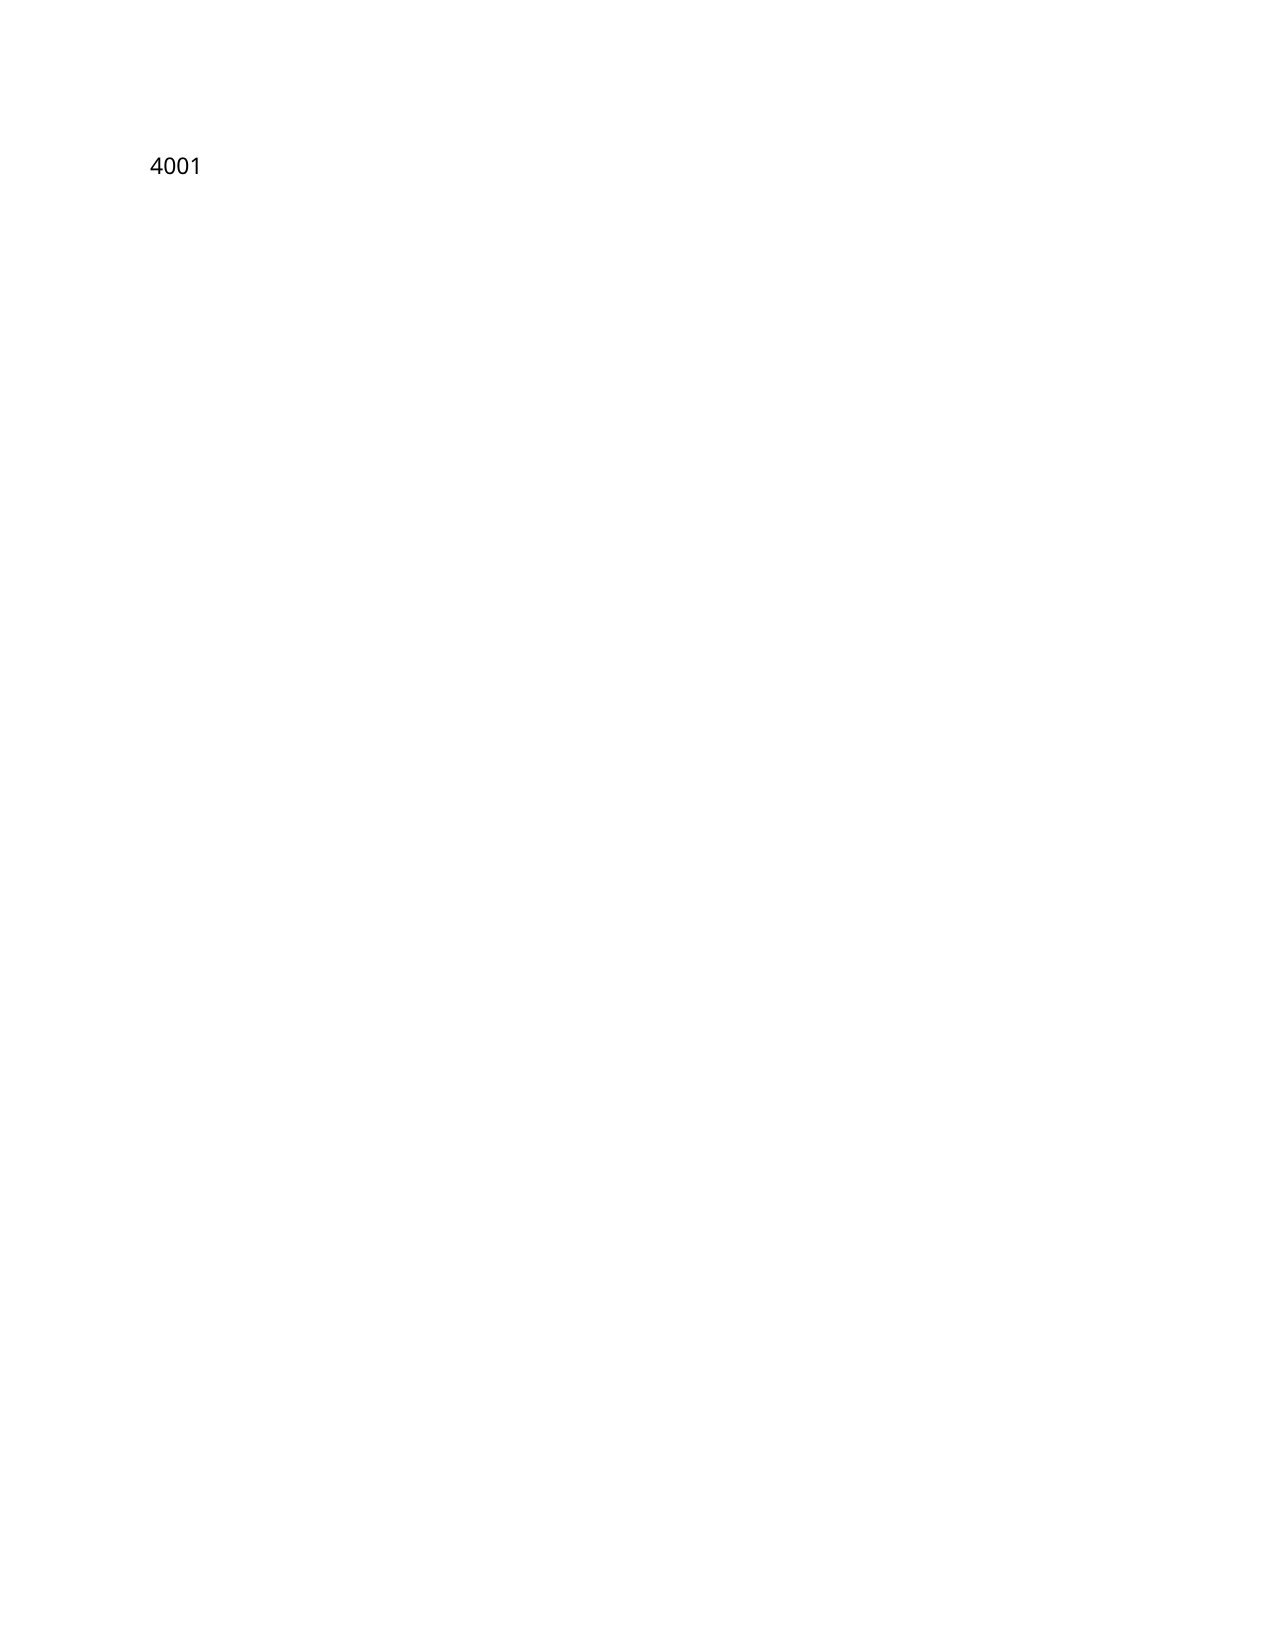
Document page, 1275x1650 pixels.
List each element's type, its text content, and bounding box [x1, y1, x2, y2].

text 4001 [150, 150, 1125, 181]
